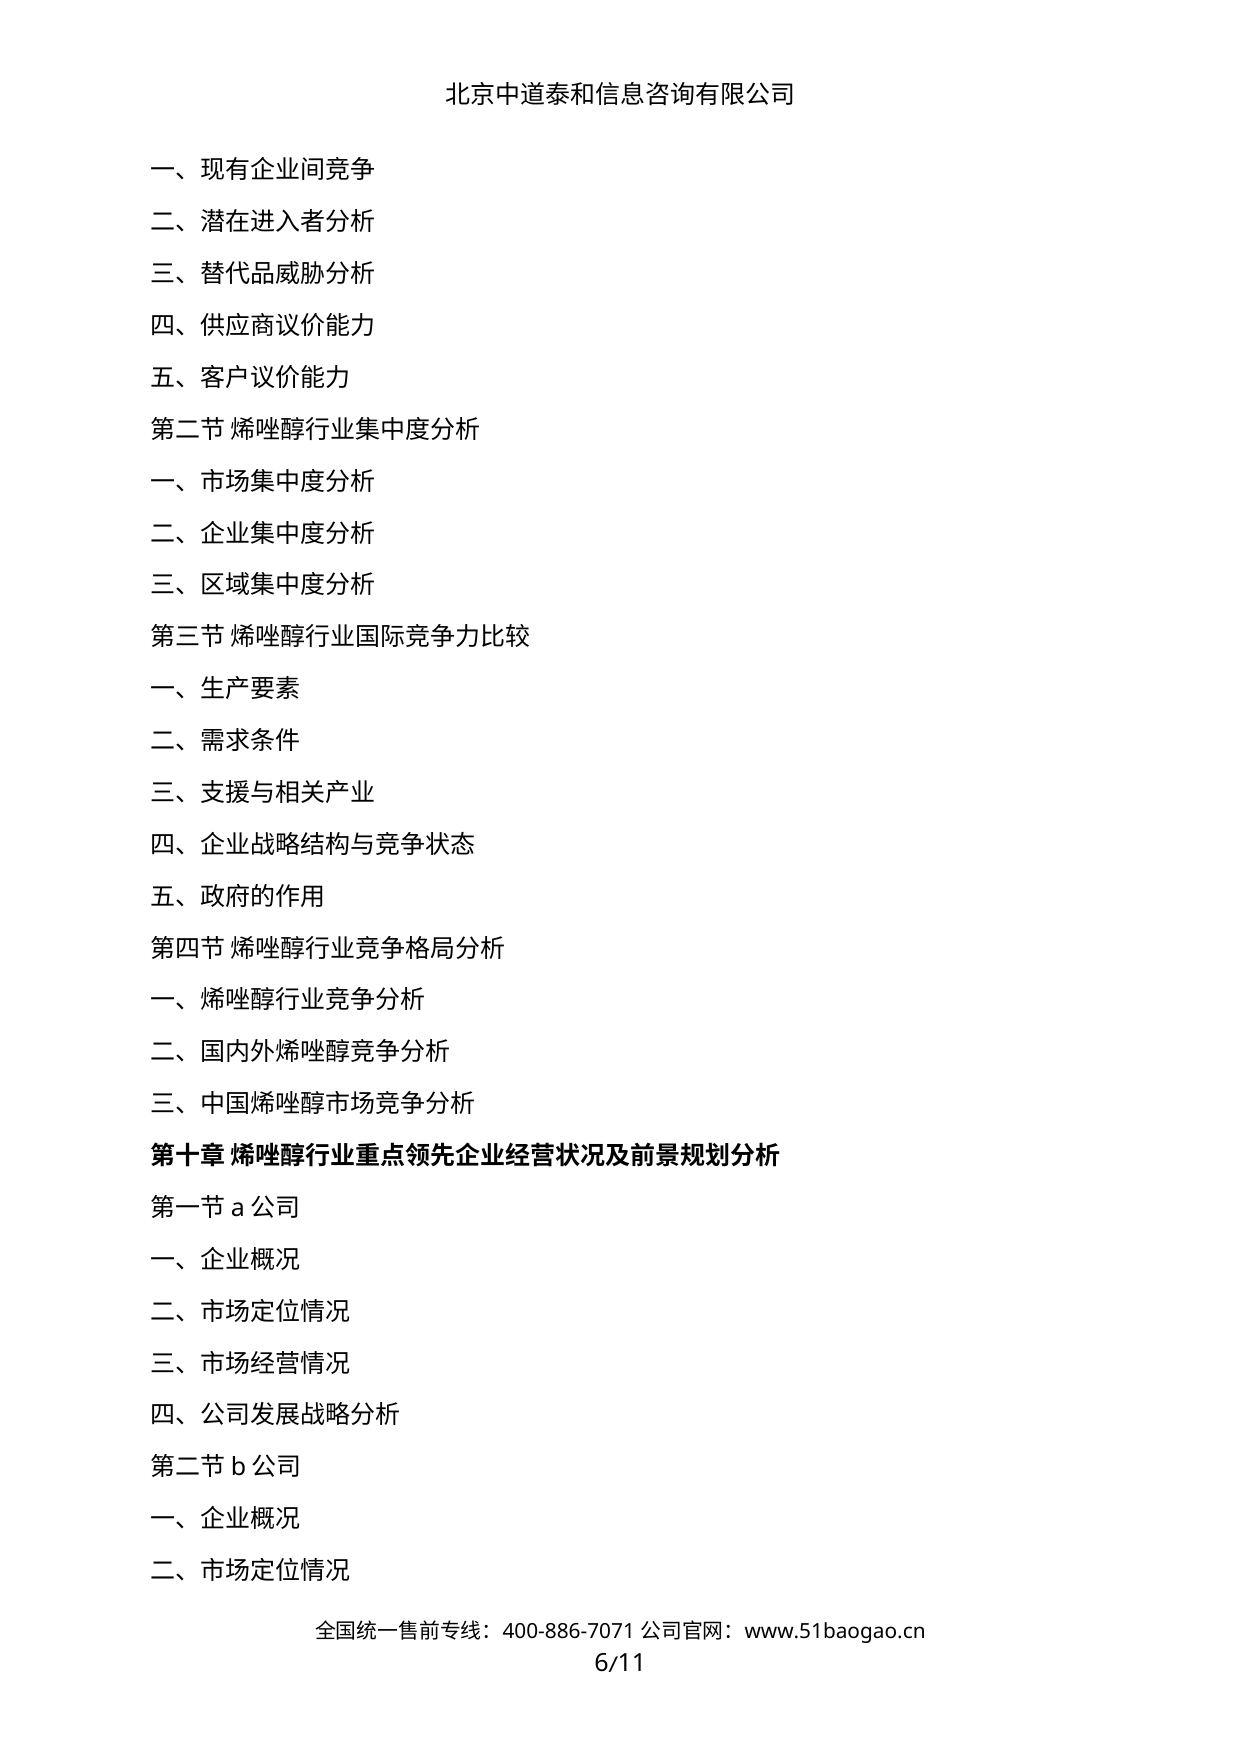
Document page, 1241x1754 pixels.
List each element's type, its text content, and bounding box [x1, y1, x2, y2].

text 一、现有企业间竞争 [150, 150, 1090, 186]
text 第十章 烯唑醇行业重点领先企业经营状况及前景规划分析 [150, 1136, 1090, 1172]
text 三、市场经营情况 [150, 1343, 1090, 1379]
text 第二节 b公司 [150, 1447, 1090, 1483]
text 三、支援与相关产业 [150, 772, 1090, 809]
text 三、中国烯唑醇市场竞争分析 [150, 1084, 1090, 1120]
text 二、市场定位情况 [150, 1551, 1090, 1587]
text 四、公司发展战略分析 [150, 1395, 1090, 1431]
text 二、市场定位情况 [150, 1291, 1090, 1327]
text 第一节 a公司 [150, 1187, 1090, 1224]
text 五、政府的作用 [150, 876, 1090, 912]
text 四、企业战略结构与竞争状态 [150, 824, 1090, 861]
text 一、烯唑醇行业竞争分析 [150, 980, 1090, 1016]
text 二、需求条件 [150, 721, 1090, 757]
text 第二节 烯唑醇行业集中度分析 [150, 409, 1090, 446]
text 一、生产要素 [150, 669, 1090, 705]
text 一、企业概况 [150, 1239, 1090, 1276]
text 三、区域集中度分析 [150, 565, 1090, 601]
text 二、国内外烯唑醇竞争分析 [150, 1032, 1090, 1068]
text 第三节 烯唑醇行业国际竞争力比较 [150, 617, 1090, 653]
text 二、潜在进入者分析 [150, 202, 1090, 238]
text 一、企业概况 [150, 1499, 1090, 1535]
text 第四节 烯唑醇行业竞争格局分析 [150, 928, 1090, 964]
text 五、客户议价能力 [150, 357, 1090, 394]
text 一、市场集中度分析 [150, 461, 1090, 497]
text 三、替代品威胁分析 [150, 254, 1090, 290]
text 二、企业集中度分析 [150, 513, 1090, 549]
text 四、供应商议价能力 [150, 306, 1090, 342]
